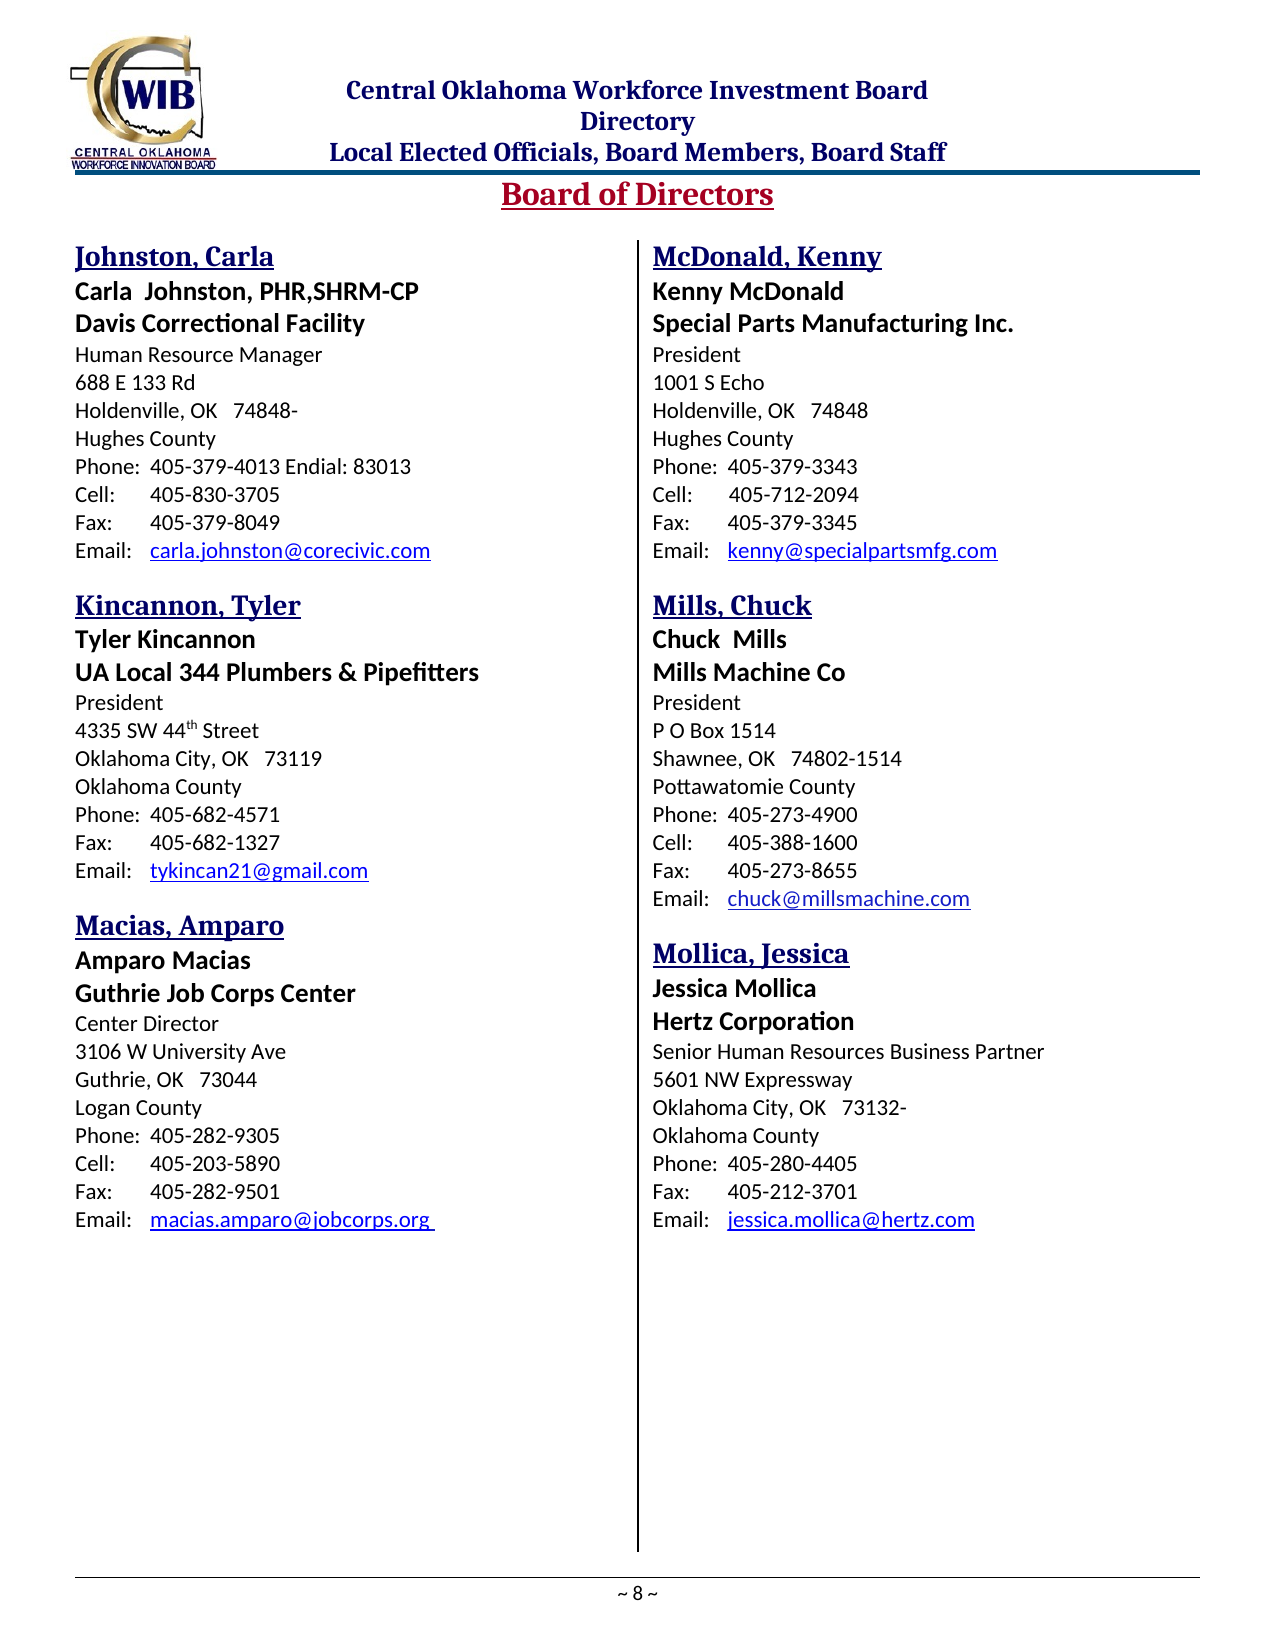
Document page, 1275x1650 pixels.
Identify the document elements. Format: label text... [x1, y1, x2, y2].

text Cell: 405-830-3705 [75, 480, 622, 508]
subtitle Amparo Macias [75, 943, 622, 976]
text Phone: 405-379-4013 Endial: 83013 [75, 452, 622, 480]
subtitle Macias, Amparo [75, 909, 622, 943]
subtitle Mills, Chuck [652, 589, 1200, 622]
picture [66, 30, 218, 170]
text 688 E 133 Rd [75, 368, 622, 396]
text Fax: 405-212-3701 [652, 1177, 1200, 1205]
text Email: kenny@specialpartsmfg.com [652, 536, 1200, 564]
text Holdenville, OK 74848- [75, 396, 622, 424]
text Fax: 405-273-8655 [652, 857, 1200, 884]
subtitle McDonald, Kenny [652, 240, 1200, 274]
text Email: tykincan21@gmail.com [75, 857, 622, 884]
subtitle Kenny McDonald [652, 274, 1200, 307]
subtitle Carla Johnston, PHR,SHRM-CP [75, 274, 622, 307]
subtitle Jessica Mollica [652, 971, 1200, 1004]
text President [652, 688, 1200, 716]
text Email: chuck@millsmachine.com [652, 884, 1200, 913]
text Fax: 405-682-1327 [75, 828, 622, 857]
text Fax: 405-379-3345 [652, 508, 1200, 536]
text Phone: 405-682-4571 [75, 801, 622, 828]
text President [652, 340, 1200, 368]
text Cell: 405-203-5890 [75, 1149, 622, 1177]
subtitle Hertz Corporation [652, 1004, 1200, 1037]
text Holdenville, OK 74848 [652, 396, 1200, 424]
subtitle Davis Correctional Facility [75, 307, 622, 340]
subtitle Tyler Kincannon [75, 622, 622, 655]
subtitle Mills Machine Co [652, 655, 1200, 688]
text Phone: 405-273-4900 [652, 801, 1200, 828]
text Email: macias.amparo@jobcorps.org [75, 1205, 622, 1233]
text Logan County [75, 1093, 622, 1121]
text 3106 W University Ave [75, 1037, 622, 1065]
text Cell: 405-388-1600 [652, 828, 1200, 857]
text Shawnee, OK 74802-1514 [652, 744, 1200, 772]
text Oklahoma County [652, 1121, 1200, 1149]
text President [75, 688, 622, 716]
subtitle Kincannon, Tyler [75, 589, 622, 622]
text Fax: 405-282-9501 [75, 1177, 622, 1205]
text Oklahoma City, OK 73119 [75, 744, 622, 772]
text Human Resource Manager [75, 340, 622, 368]
text Senior Human Resources Business Partner [652, 1037, 1200, 1065]
text Hughes County [75, 424, 622, 452]
text Guthrie, OK 73044 [75, 1065, 622, 1093]
subtitle Chuck Mills [652, 622, 1200, 655]
text Board of Directors [75, 175, 1200, 213]
text Email: jessica.mollica@hertz.com [652, 1205, 1200, 1233]
text Hughes County [652, 424, 1200, 452]
subtitle Johnston, Carla [75, 240, 622, 274]
text P O Box 1514 [652, 716, 1200, 744]
text Email: carla.johnston@corecivic.com [75, 536, 622, 564]
text Fax: 405-379-8049 [75, 508, 622, 536]
text 1001 S Echo [652, 368, 1200, 396]
text 4335 SW 44th Street [75, 716, 622, 744]
text Oklahoma City, OK 73132- [652, 1093, 1200, 1121]
subtitle Mollica, Jessica [652, 938, 1200, 971]
subtitle Special Parts Manufacturing Inc. [652, 307, 1200, 340]
subtitle Guthrie Job Corps Center [75, 976, 622, 1009]
text Oklahoma County [75, 772, 622, 801]
text 5601 NW Expressway [652, 1065, 1200, 1093]
text Center Director [75, 1009, 622, 1037]
text Phone: 405-282-9305 [75, 1121, 622, 1149]
text Pottawatomie County [652, 772, 1200, 801]
subtitle UA Local 344 Plumbers & Pipefitters [75, 655, 622, 688]
text Phone: 405-280-4405 [652, 1149, 1200, 1177]
text Phone: 405-379-3343 Cell: 405-712-2094 [652, 452, 1200, 508]
